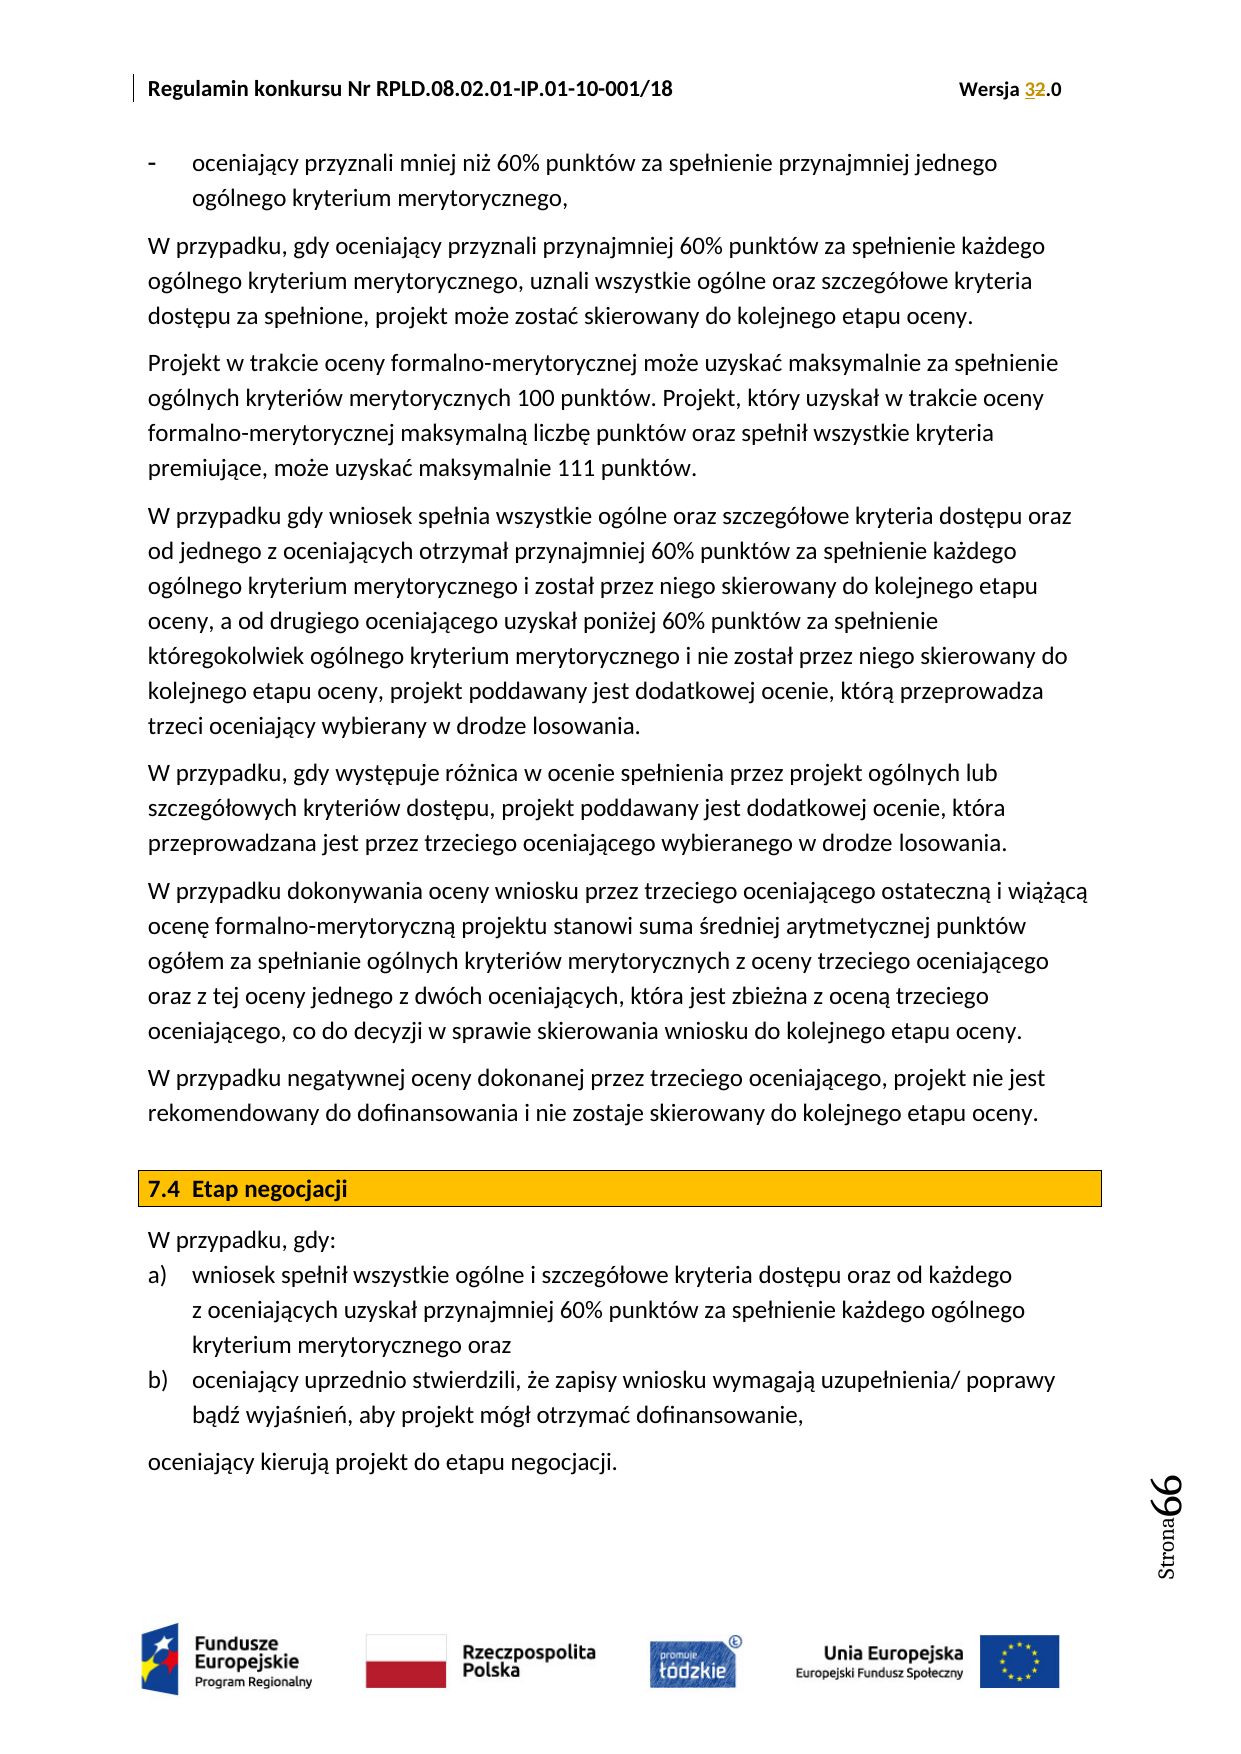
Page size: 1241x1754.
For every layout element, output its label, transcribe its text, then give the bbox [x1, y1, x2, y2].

picture [53, 1561, 1105, 1751]
list wniosek spełnił wszystkie ogólne i szczegółowe kryteria dostępu oraz od każdego z oceniających uzyskał przynajmniej 60% punktów za spełnienie każdego ogólnego kryterium merytorycznego oraz [148, 1259, 1093, 1359]
text Projekt w trakcie oceny formalno-merytorycznej może uzyskać maksymalnie za spełnienie ogólnych kryteriów merytorycznych 100 punktów. Projekt, który uzyskał w trakcie oceny formalno-merytorycznej maksymalną liczbę punktów oraz spełnił wszystkie kryteria premiujące, może uzyskać maksymalnie 111 punktów. [148, 348, 1093, 483]
text W przypadku dokonywania oceny wniosku przez trzeciego oceniającego ostateczną i wiążącą ocenę formalno-merytoryczną projektu stanowi suma średniej arytmetycznej punktów ogółem za spełnianie ogólnych kryteriów merytorycznych z oceny trzeciego oceniającego oraz z tej oceny jednego z dwóch oceniających, która jest zbieżna z oceną trzeciego oceniającego, co do decyzji w sprawie skierowania wniosku do kolejnego etapu oceny. [148, 875, 1093, 1046]
text W przypadku negatywnej oceny dokonanej przez trzeciego oceniającego, projekt nie jest rekomendowany do dofinansowania i nie zostaje skierowany do kolejnego etapu oceny. [148, 1063, 1093, 1128]
text W przypadku, gdy oceniający przyznali przynajmniej 60% punktów za spełnienie każdego ogólnego kryterium merytorycznego, uznali wszystkie ogólne oraz szczegółowe kryteria dostępu za spełnione, projekt może zostać skierowany do kolejnego etapu oceny. [148, 230, 1093, 331]
text W przypadku, gdy: [148, 1224, 1093, 1254]
list oceniający uprzednio stwierdzili, że zapisy wniosku wymagają uzupełnienia/ poprawy bądź wyjaśnień, aby projekt mógł otrzymać dofinansowanie, [148, 1364, 1093, 1429]
list oceniający przyznali mniej niż 60% punktów za spełnienie przynajmniej jednego ogólnego kryterium merytorycznego, [148, 148, 1093, 213]
text W przypadku gdy wniosek spełnia wszystkie ogólne oraz szczegółowe kryteria dostępu oraz od jednego z oceniających otrzymał przynajmniej 60% punktów za spełnienie każdego ogólnego kryterium merytorycznego i został przez niego skierowany do kolejnego etapu oceny, a od drugiego oceniającego uzyskał poniżej 60% punktów za spełnienie któregokolwiek ogólnego kryterium merytorycznego i nie został przez niego skierowany do kolejnego etapu oceny, projekt poddawany jest dodatkowej ocenie, którą przeprowadza trzeci oceniający wybierany w drodze losowania. [148, 500, 1093, 741]
text W przypadku, gdy występuje różnica w ocenie spełnienia przez projekt ogólnych lub szczegółowych kryteriów dostępu, projekt poddawany jest dodatkowej ocenie, która przeprowadzana jest przez trzeciego oceniającego wybieranego w drodze losowania. [148, 758, 1093, 858]
list Etap negocjacji [139, 1171, 1101, 1206]
text oceniający kierują projekt do etapu negocjacji. [148, 1446, 1093, 1477]
